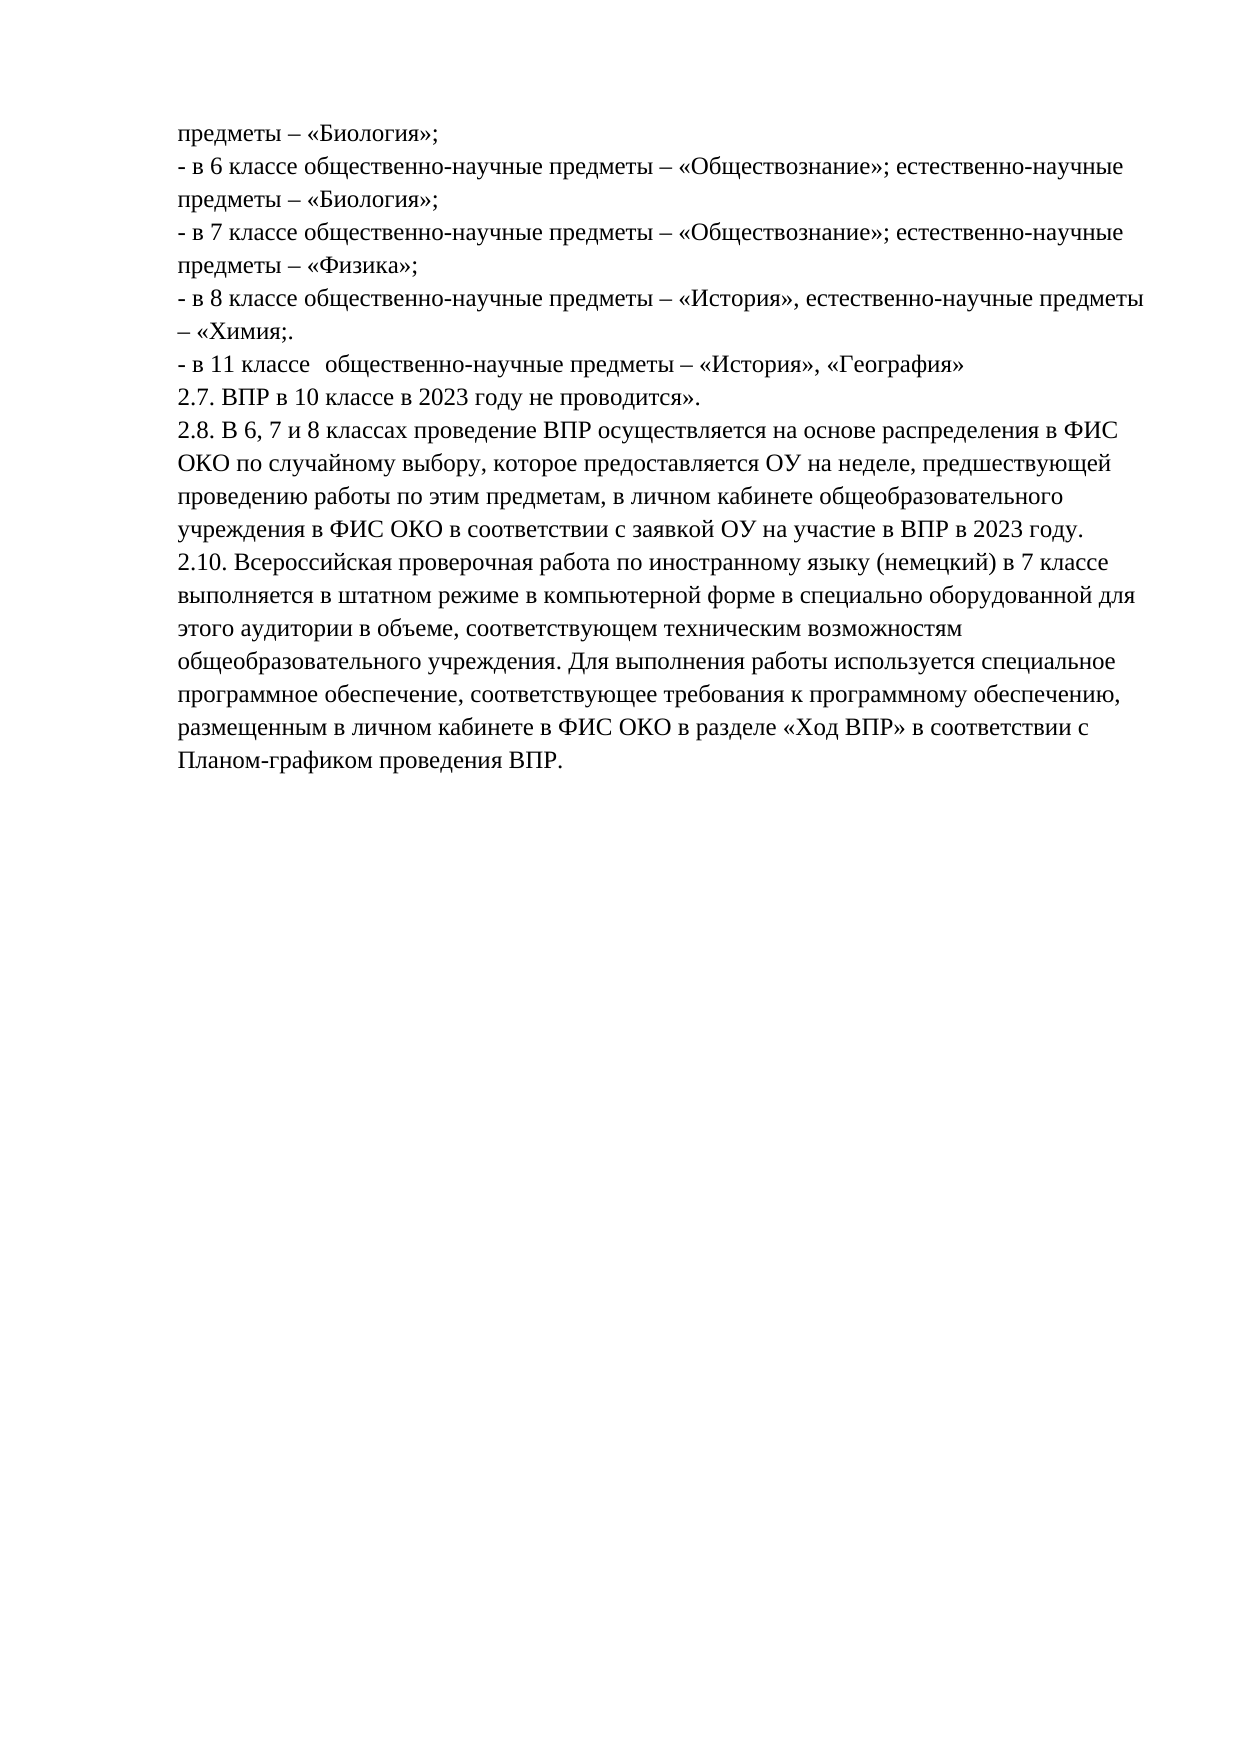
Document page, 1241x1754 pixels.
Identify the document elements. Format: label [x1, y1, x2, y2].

text [177, 118, 1152, 774]
